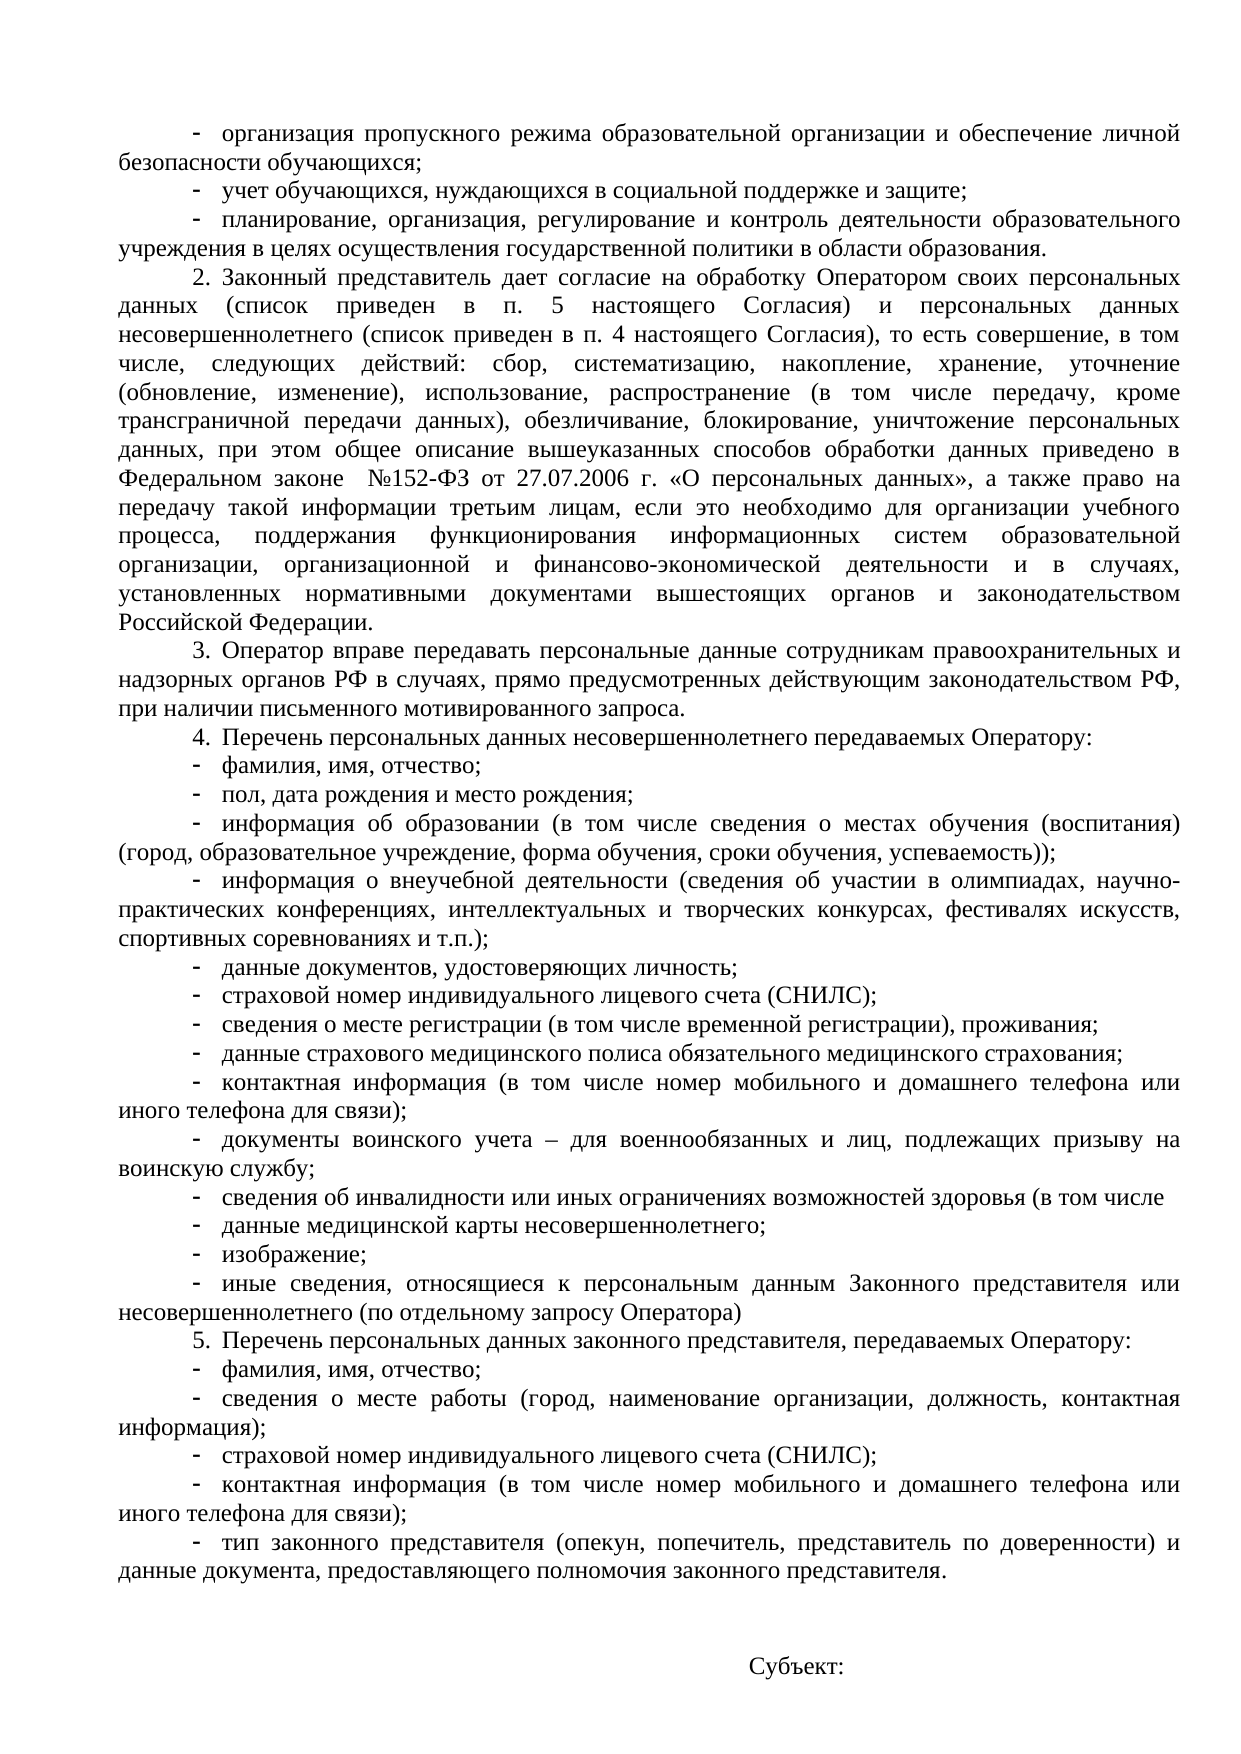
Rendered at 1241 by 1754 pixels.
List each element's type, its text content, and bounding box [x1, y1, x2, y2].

list сведения о месте работы (город, наименование организации, должность, контактная информация); [118, 1383, 1181, 1441]
list планирование, организация, регулирование и контроль деятельности образовательного учреждения в целях осуществления государственной политики в области образования. [118, 204, 1181, 262]
list иные сведения, относящиеся к персональным данным Законного представителя или несовершеннолетнего (по отдельному запросу Оператора) [118, 1268, 1181, 1326]
list страховой номер индивидуального лицевого счета (СНИЛС); [118, 981, 1181, 1009]
list организация пропускного режима образовательной организации и обеспечение личной безопасности обучающихся; [118, 118, 1181, 176]
list контактная информация (в том числе номер мобильного и домашнего телефона или иного телефона для связи); [118, 1067, 1181, 1124]
list фамилия, имя, отчество; [118, 751, 1181, 779]
list пол, дата рождения и место рождения; [118, 779, 1181, 808]
list Перечень персональных данных законного представителя, передаваемых Оператору: [118, 1326, 1181, 1354]
list контактная информация (в том числе номер мобильного и домашнего телефона или иного телефона для связи); [118, 1469, 1181, 1527]
list Перечень персональных данных несовершеннолетнего передаваемых Оператору: [118, 722, 1181, 751]
list страховой номер индивидуального лицевого счета (СНИЛС); [118, 1441, 1181, 1469]
list информация об образовании (в том числе сведения о местах обучения (воспитания) (город, образовательное учреждение, форма обучения, сроки обучения, успеваемость)); [118, 808, 1181, 866]
list фамилия, имя, отчество; [118, 1354, 1181, 1383]
list сведения о месте регистрации (в том числе временной регистрации), проживания; [118, 1009, 1181, 1038]
list тип законного представителя (опекун, попечитель, представитель по доверенности) и данные документа, предоставляющего полномочия законного представителя. [118, 1527, 1181, 1584]
list информация о внеучебной деятельности (сведения об участии в олимпиадах, научно-практических конференциях, интеллектуальных и творческих конкурсах, фестивалях искусств, спортивных соревнованиях и т.п.); [118, 866, 1181, 952]
list учет обучающихся, нуждающихся в социальной поддержке и защите; [118, 176, 1181, 204]
list данные документов, удостоверяющих личность; [118, 952, 1181, 981]
list Оператор вправе передавать персональные данные сотрудникам правоохранительных и надзорных органов РФ в случаях, прямо предусмотренных действующим законодательством РФ, при наличии письменного мотивированного запроса. [118, 636, 1181, 722]
list изображение; [118, 1239, 1181, 1268]
list сведения об инвалидности или иных ограничениях возможностей здоровья (в том числе [118, 1182, 1181, 1211]
list данные страхового медицинского полиса обязательного медицинского страхования; [118, 1038, 1181, 1067]
list документы воинского учета – для военнообязанных и лиц, подлежащих призыву на воинскую службу; [118, 1124, 1181, 1182]
list данные медицинской карты несовершеннолетнего; [118, 1211, 1181, 1239]
list Законный представитель дает согласие на обработку Оператором своих персональных данных (список приведен в п. 5 настоящего Согласия) и персональных данных несовершеннолетнего (список приведен в п. 4 настоящего Согласия), то есть совершение, в том числе, следующих действий: сбор, систематизацию, накопление, хранение, уточнение (обновление, изменение), использование, распространение (в том числе передачу, кроме трансграничной передачи данных), обезличивание, блокирование, уничтожение персональных данных, при этом общее описание вышеуказанных способов обработки данных приведено в Федеральном законе №152-ФЗ от 27.07.2006 г. «О персональных данных», а также право на передачу такой информации третьим лицам, если это необходимо для организации учебного процесса, поддержания функционирования информационных систем образовательной организации, организационной и финансово-экономической деятельности и в случаях, установленных нормативными документами вышестоящих органов и законодательством Российской Федерации. [118, 262, 1181, 636]
